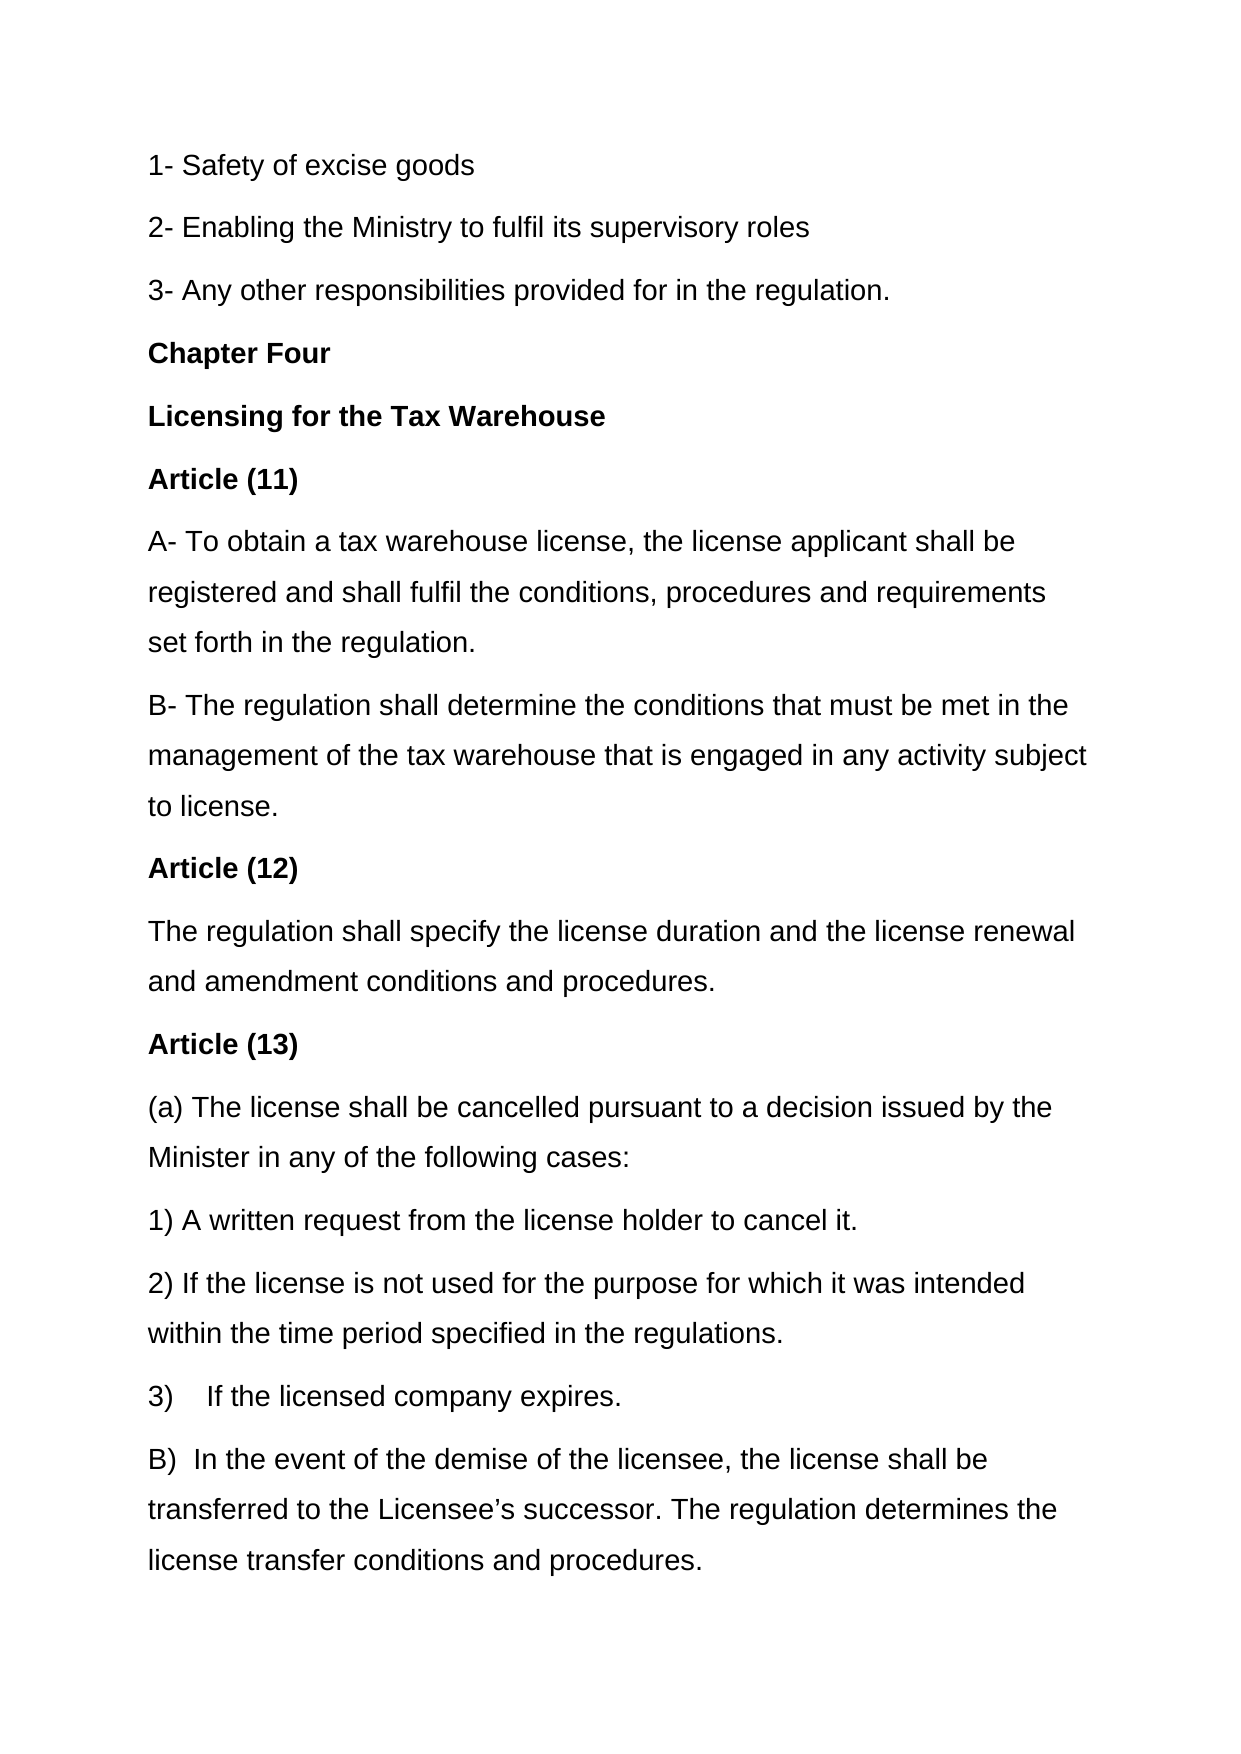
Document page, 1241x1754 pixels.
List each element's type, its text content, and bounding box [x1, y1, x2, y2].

text Article (11) [148, 462, 1093, 495]
text A- To obtain a tax warehouse license, the license applicant shall be registered and shall fulfil the conditions, procedures and requirements set forth in the regulation. [148, 524, 1093, 659]
text Licensing for the Tax Warehouse [148, 399, 1093, 432]
text 1) A written request from the license holder to cancel it. [148, 1203, 1093, 1237]
text B- The regulation shall determine the conditions that must be met in the management of the tax warehouse that is engaged in any activity subject to license. [148, 688, 1093, 822]
text The regulation shall specify the license duration and the license renewal and amendment conditions and procedures. [148, 914, 1093, 998]
text Chapter Four [148, 336, 1093, 369]
text Article (12) [148, 851, 1093, 885]
text 3) If the licensed company expires. [148, 1379, 1093, 1413]
text 2- Enabling the Ministry to fulfil its supervisory roles [148, 210, 1093, 244]
text 3- Any other responsibilities provided for in the regulation. [148, 273, 1093, 307]
text B) In the event of the demise of the licensee, the license shall be transferred to the Licensee’s successor. The regulation determines the license transfer conditions and procedures. [148, 1442, 1093, 1576]
text Article (13) [148, 1027, 1093, 1061]
text (a) The license shall be cancelled pursuant to a decision issued by the Minister in any of the following cases: [148, 1090, 1093, 1174]
text 1- Safety of excise goods [148, 148, 1093, 181]
text 2) If the license is not used for the purpose for which it was intended within the time period specified in the regulations. [148, 1266, 1093, 1350]
